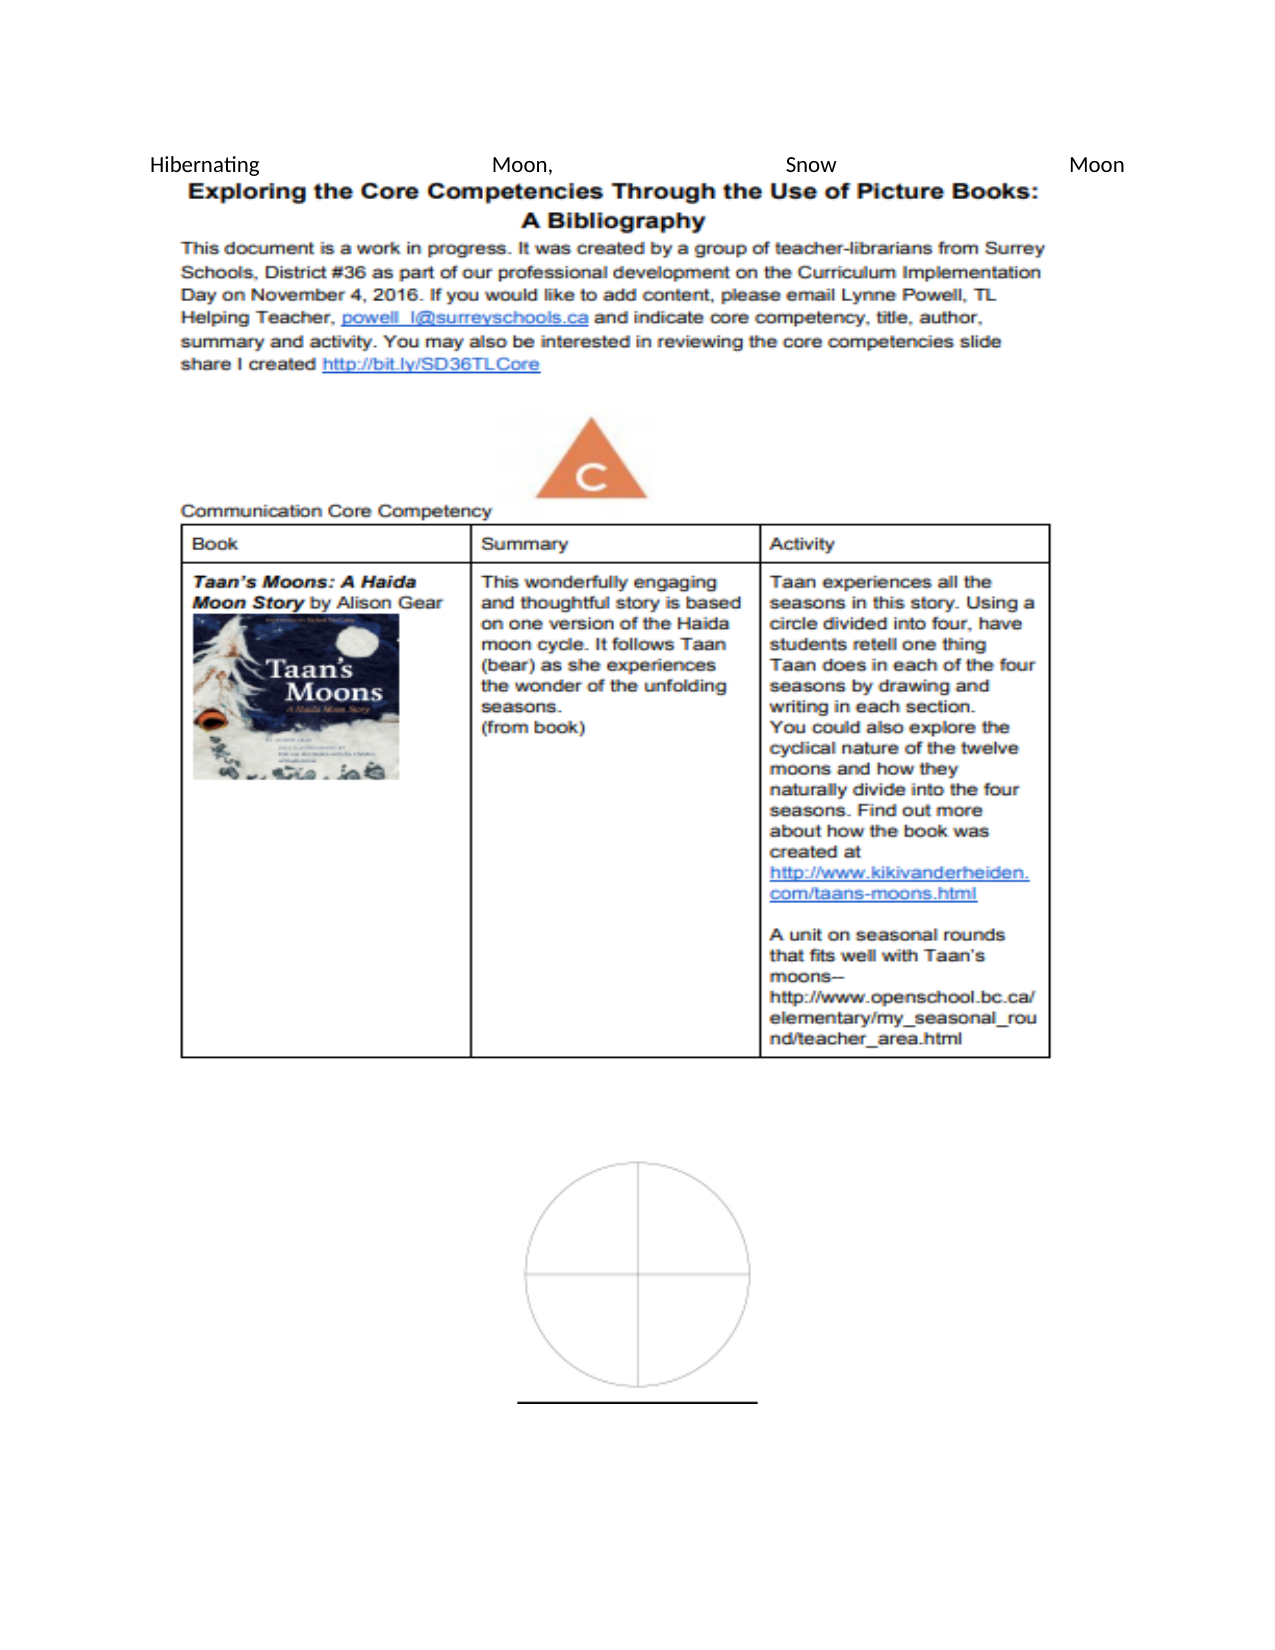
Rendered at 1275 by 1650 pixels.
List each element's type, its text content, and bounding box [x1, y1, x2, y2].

text Taan’s Moons – Bear Moon, Goose Moon, Noisy Goose Moon, Migratory Goose Moon, Food Gathering Moon, Raw Berry Moon, Berries Ripen Moon, Fish Moon, Cedar Bark Weaving Moon, Ice Moon, Bears Hibernating Moon, Snow Moon [150, 150, 1125, 1088]
